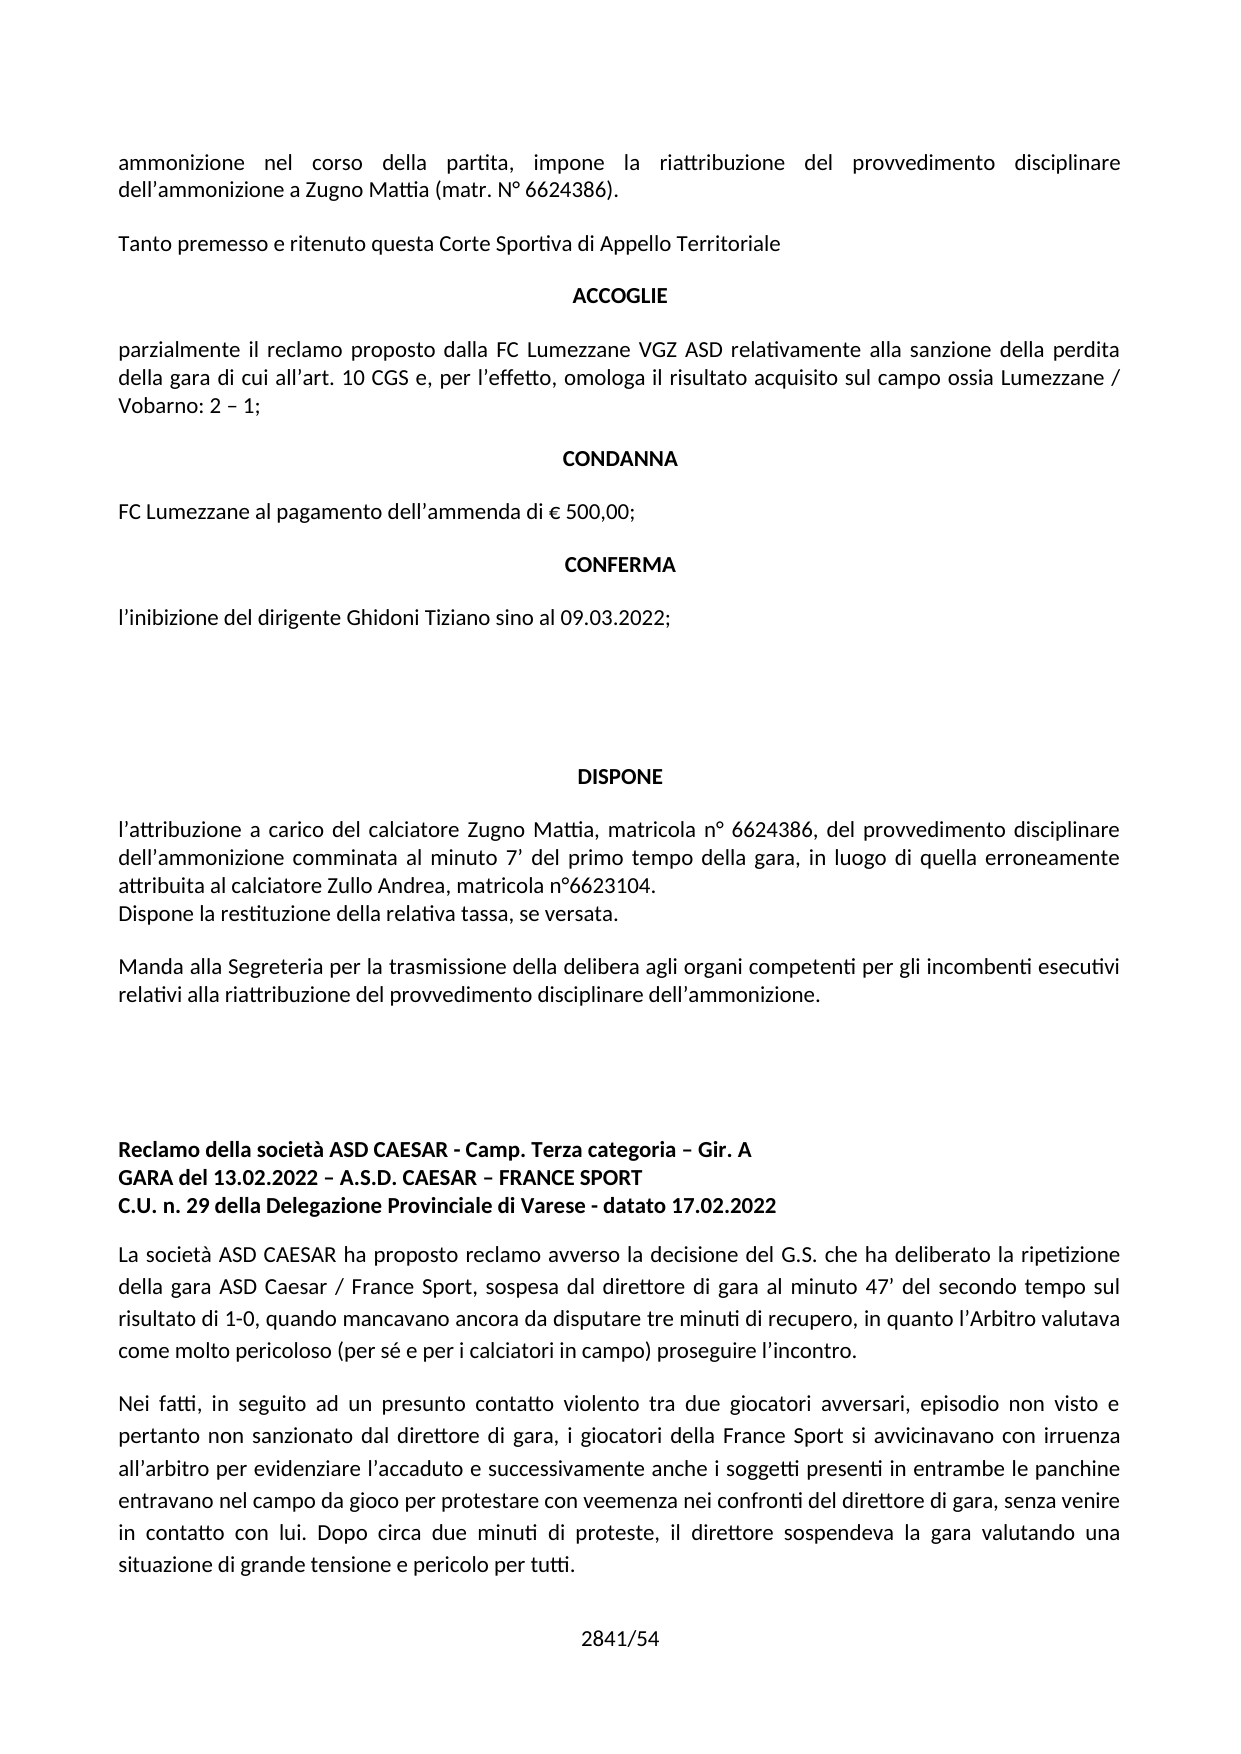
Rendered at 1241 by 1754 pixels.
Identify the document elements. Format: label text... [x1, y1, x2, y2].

list ACCOGLIE [118, 282, 1122, 310]
text GARA del 13.02.2022 – A.S.D. CAESAR – FRANCE SPORT [118, 1163, 1122, 1191]
text La società ASD CAESAR ha proposto reclamo avverso la decisione del G.S. che ha deliberato la ripetizione della gara ASD Caesar / France Sport, sospesa dal direttore di gara al minuto 47’ del secondo tempo sul risultato di 1-0, quando mancavano ancora da disputare tre minuti di recupero, in quanto l’Arbitro valutava come molto pericoloso (per sé e per i calciatori in campo) proseguire l’incontro. [118, 1240, 1122, 1364]
text Nei fatti, in seguito ad un presunto contatto violento tra due giocatori avversari, episodio non visto e pertanto non sanzionato dal direttore di gara, i giocatori della France Sport si avvicinavano con irruenza all’arbitro per evidenziare l’accaduto e successivamente anche i soggetti presenti in entrambe le panchine entravano nel campo da gioco per protestare con veemenza nei confronti del direttore di gara, senza venire in contatto con lui. Dopo circa due minuti di proteste, il direttore sospendeva la gara valutando una situazione di grande tensione e pericolo per tutti. [118, 1389, 1122, 1578]
list Manda alla Segreteria per la trasmissione della delibera agli organi competenti per gli incombenti esecutivi relativi alla riattribuzione del provvedimento disciplinare dell’ammonizione. [118, 952, 1122, 1008]
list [118, 148, 1122, 204]
list CONDANNA [118, 444, 1122, 472]
text Reclamo della società ASD CAESAR - Camp. Terza categoria – Gir. A [118, 1135, 1122, 1163]
list CONFERMA [118, 550, 1122, 578]
list Dispone la restituzione della relativa tassa, se versata. [118, 899, 1122, 927]
list DISPONE [118, 762, 1122, 790]
list Tanto premesso e ritenuto questa Corte Sportiva di Appello Territoriale [118, 229, 1122, 257]
list FC Lumezzane al pagamento dell’ammenda di € 500,00; [118, 497, 1122, 525]
list l’attribuzione a carico del calciatore Zugno Mattia, matricola n° 6624386, del provvedimento disciplinare dell’ammonizione comminata al minuto 7’ del primo tempo della gara, in luogo di quella erroneamente attribuita al calciatore Zullo Andrea, matricola n°6623104. [118, 815, 1122, 899]
list l’inibizione del dirigente Ghidoni Tiziano sino al 09.03.2022; [118, 603, 1122, 631]
text C.U. n. 29 della Delegazione Provinciale di Varese - datato 17.02.2022 [118, 1191, 1122, 1219]
list parzialmente il reclamo proposto dalla FC Lumezzane VGZ ASD relativamente alla sanzione della perdita della gara di cui all’art. 10 CGS e, per l’effetto, omologa il risultato acquisito sul campo ossia Lumezzane / Vobarno: 2 – 1; [118, 335, 1122, 419]
